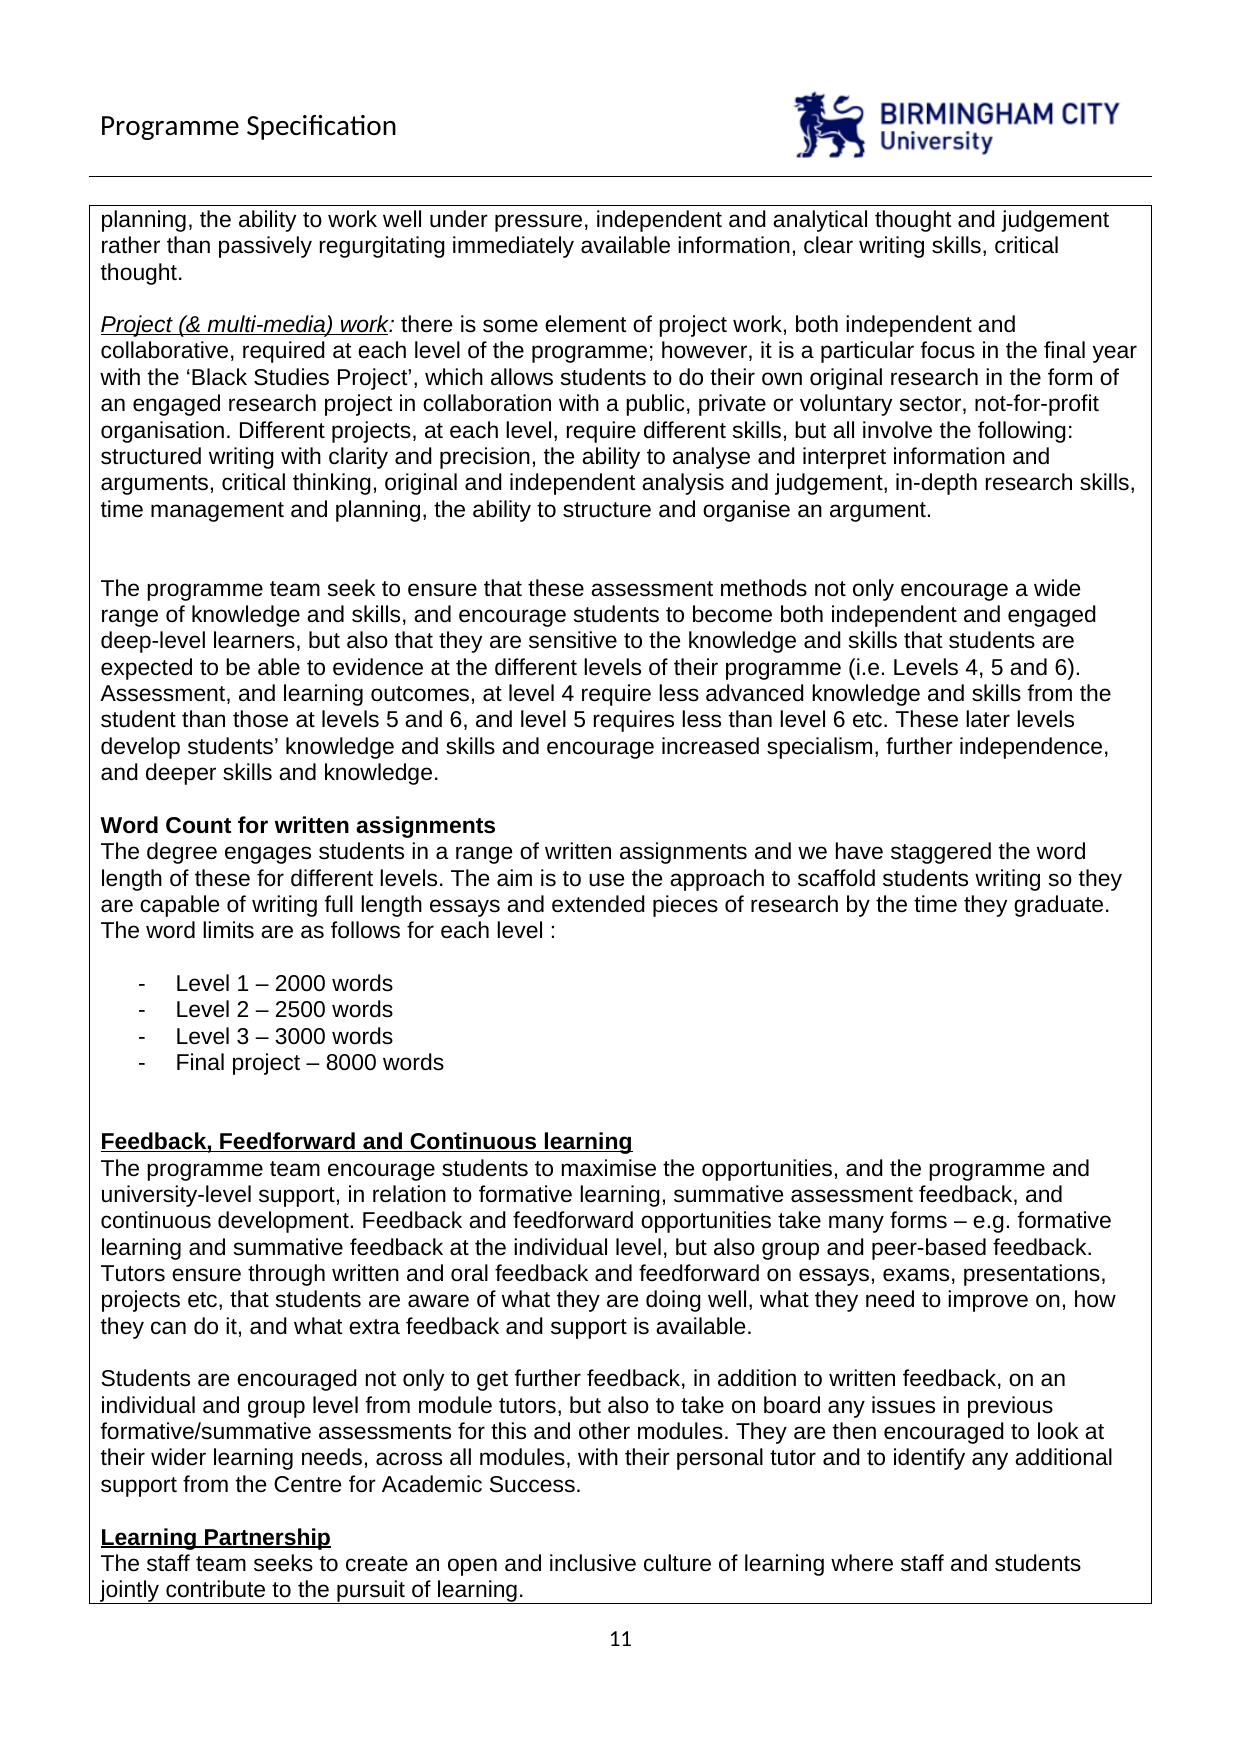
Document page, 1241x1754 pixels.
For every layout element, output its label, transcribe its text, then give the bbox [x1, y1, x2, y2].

picture [772, 73, 1141, 176]
